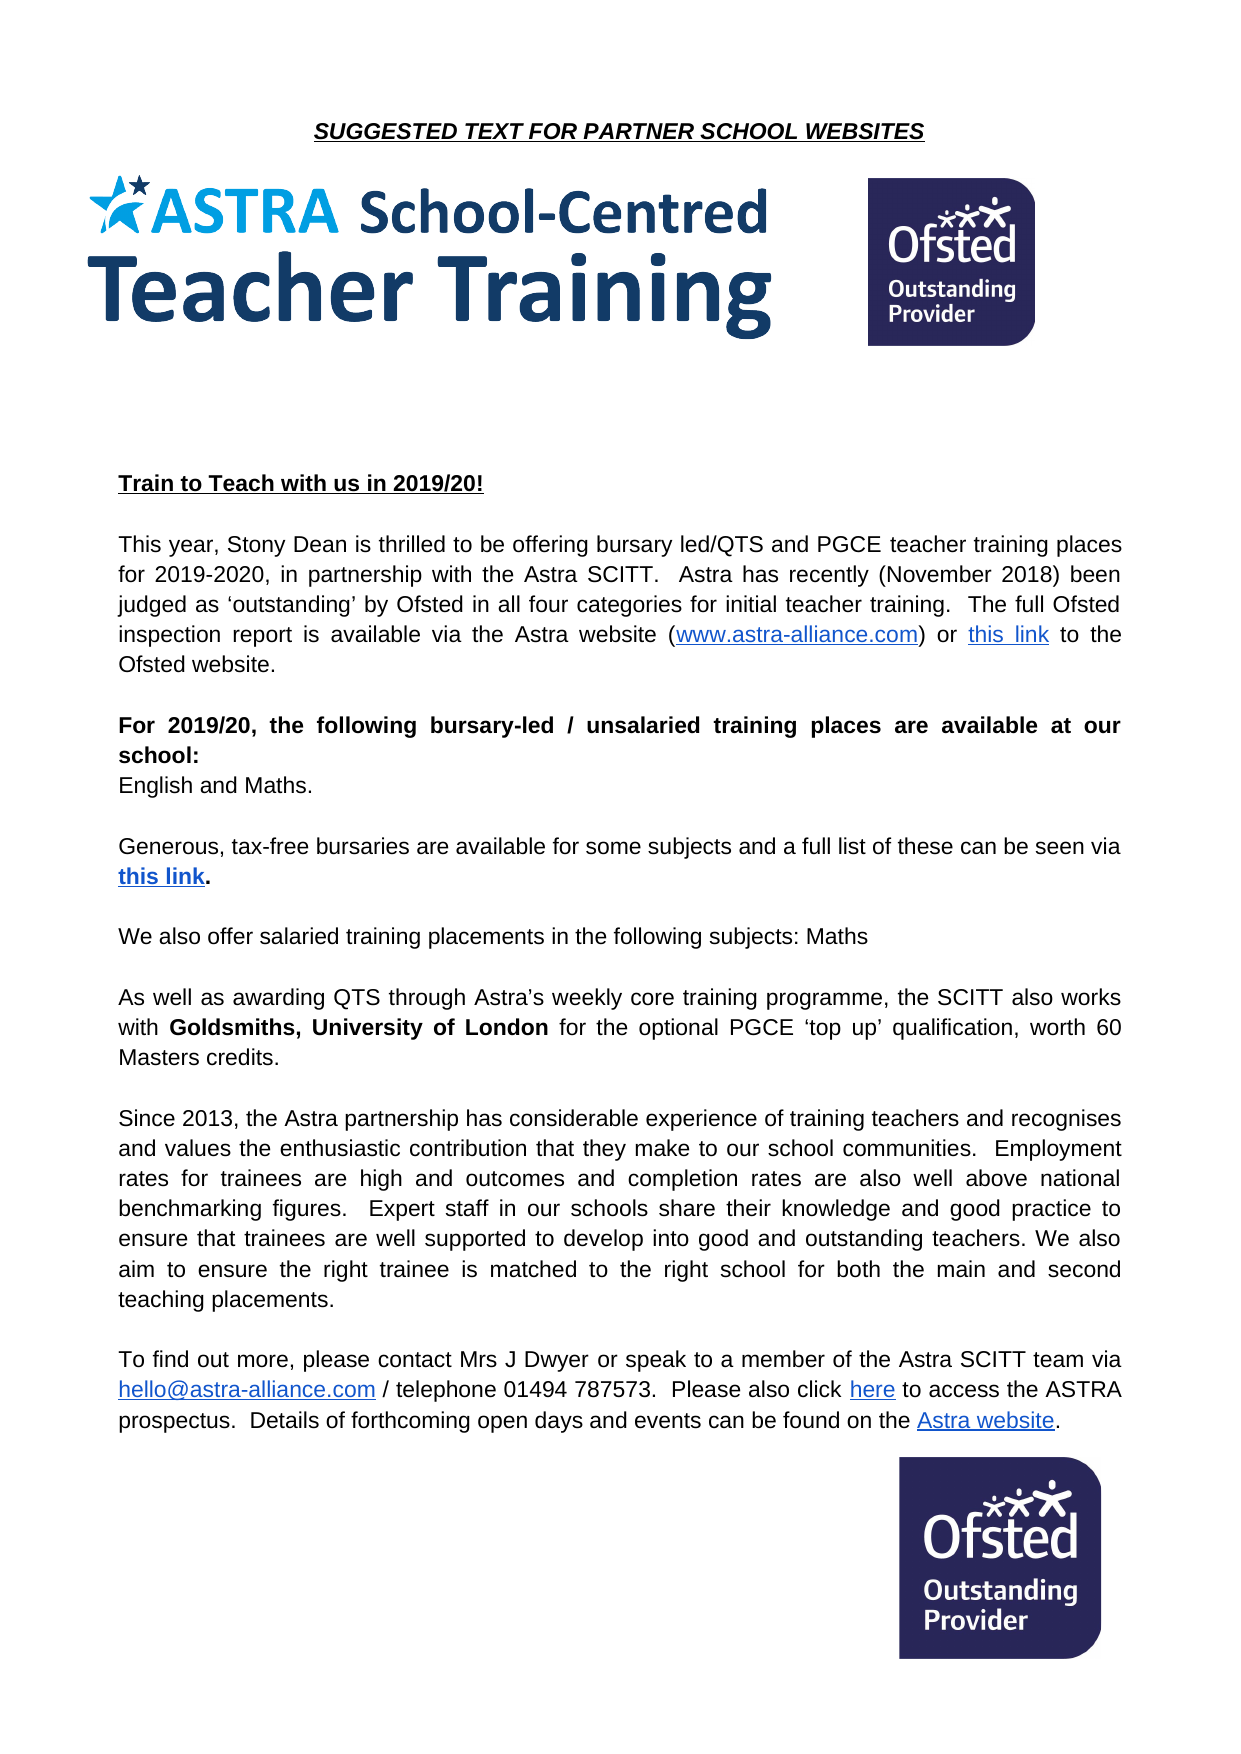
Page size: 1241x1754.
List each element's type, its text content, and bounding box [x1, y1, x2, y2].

text Since 2013, the Astra partnership has considerable experience of training teachers and recognises and values the enthusiastic contribution that they make to our school communities. Employment rates for trainees are high and outcomes and completion rates are also well above national benchmarking figures. Expert staff in our schools share their knowledge and good practice to ensure that trainees are well supported to develop into good and outstanding teachers. We also aim to ensure the right trainee is matched to the right school for both the main and second teaching placements. [118, 1104, 1122, 1312]
text Generous, tax-free bursaries are available for some subjects and a full list of these can be seen via this link. [118, 833, 1122, 889]
text SUGGESTED TEXT FOR PARTNER SCHOOL WEBSITES [118, 118, 1122, 144]
text To find out more, please contact Mrs J Dwyer or speak to a member of the Astra SCITT team via hello@astra-alliance.com / telephone 01494 787573. Please also click here to access the ASTRA prospectus. Details of forthcoming open days and events can be found on the Astra website. [118, 1346, 1122, 1433]
text As well as awarding QTS through Astra’s weekly core training programme, the SCITT also works with Goldsmiths, University of London for the optional PGCE ‘top up’ qualification, worth 60 Masters credits. [118, 984, 1122, 1071]
text Train to Teach with us in 2019/20! [118, 470, 1122, 497]
picture [868, 178, 1035, 346]
text For 2019/20, the following bursary-led / unsalaried training places are available at our school: [118, 712, 1122, 768]
text This year, Stony Dean is thrilled to be offering bursary led/QTS and PGCE teacher training places for 2019-2020, in partnership with the Astra SCITT. Astra has recently (November 2018) been judged as ‘outstanding’ by Ofsted in all four categories for initial teacher training. The full Ofsted inspection report is available via the Astra website (www.astra-alliance.com) or this link to the Ofsted website. [118, 531, 1122, 678]
picture [74, 154, 786, 348]
text We also offer salaried training placements in the following subjects: Maths [118, 923, 1122, 950]
text English and Maths. [118, 772, 1122, 799]
picture [899, 1457, 1102, 1659]
